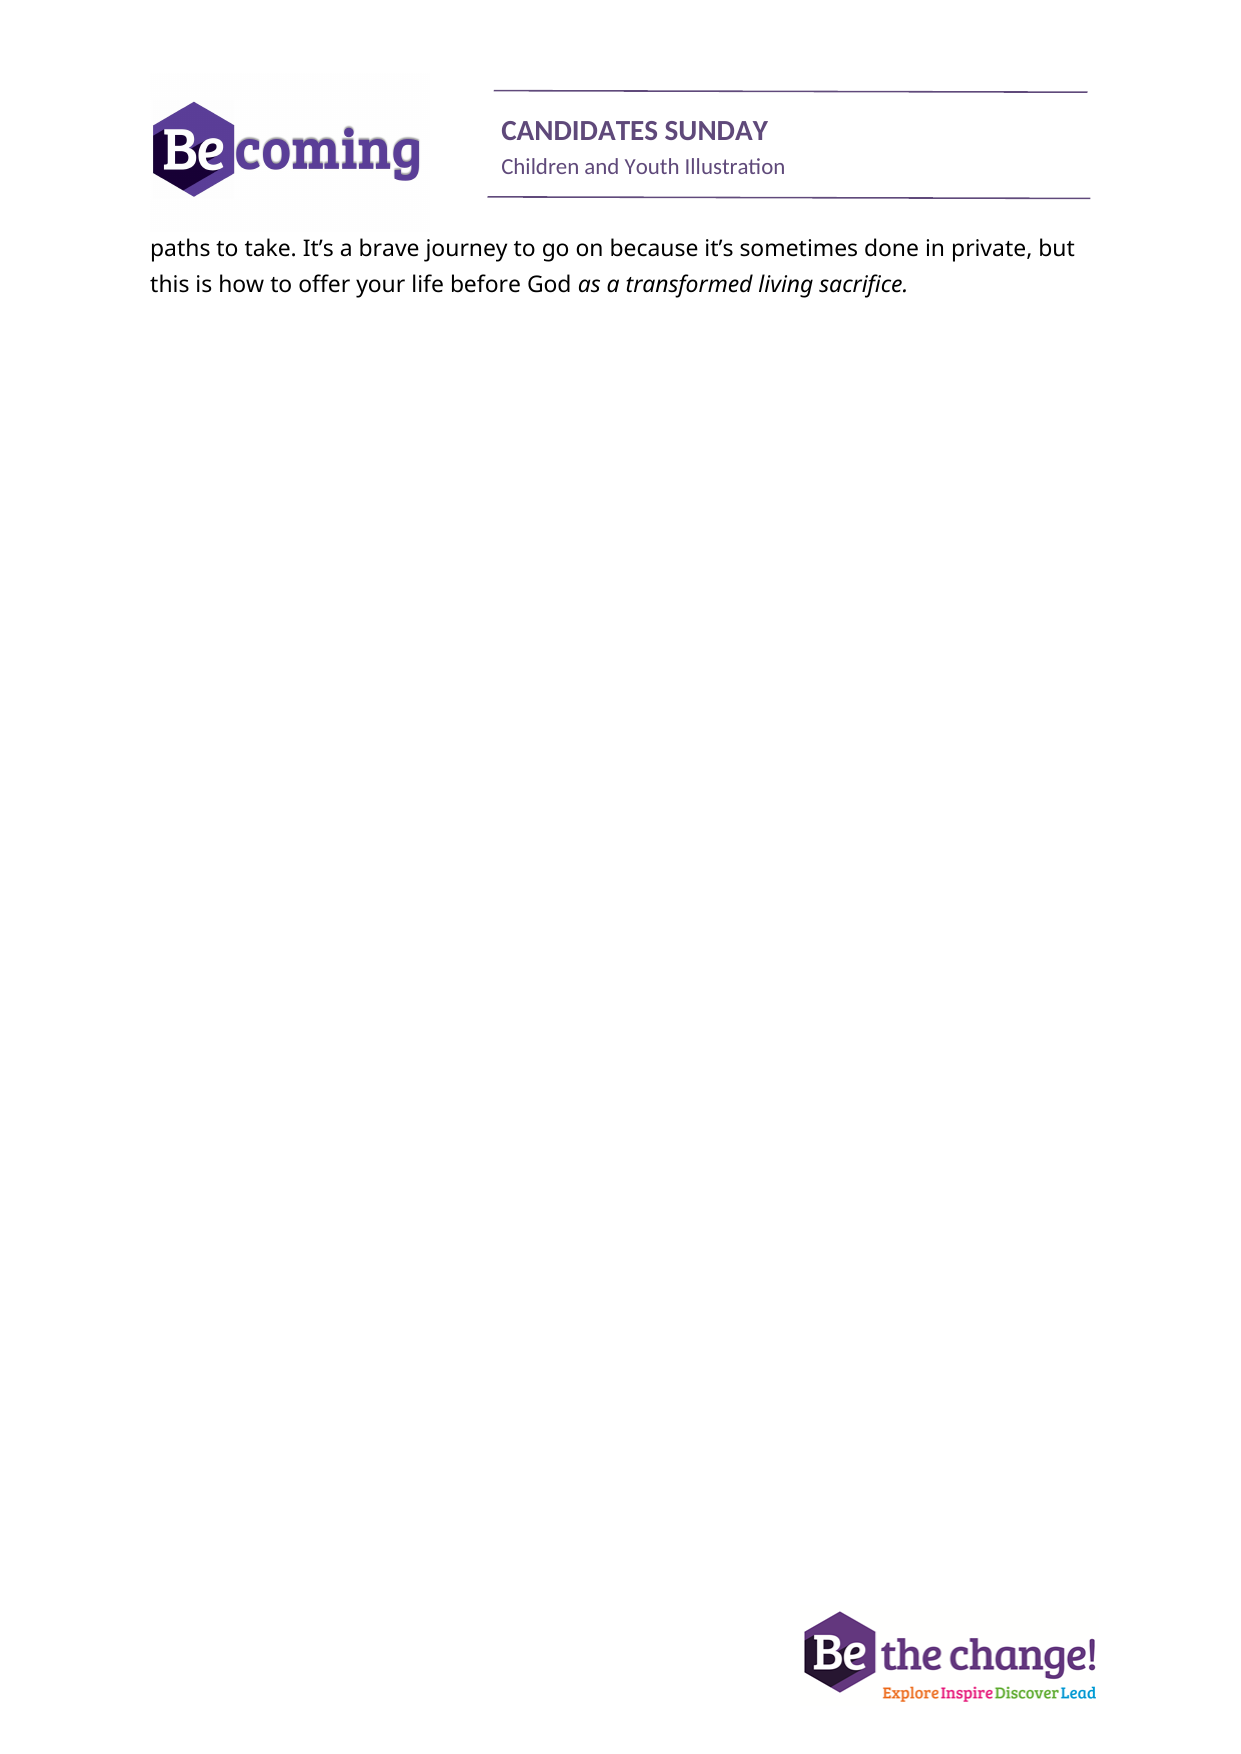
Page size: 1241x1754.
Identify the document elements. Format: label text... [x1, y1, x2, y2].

picture [798, 1605, 1099, 1706]
picture [150, 73, 431, 232]
